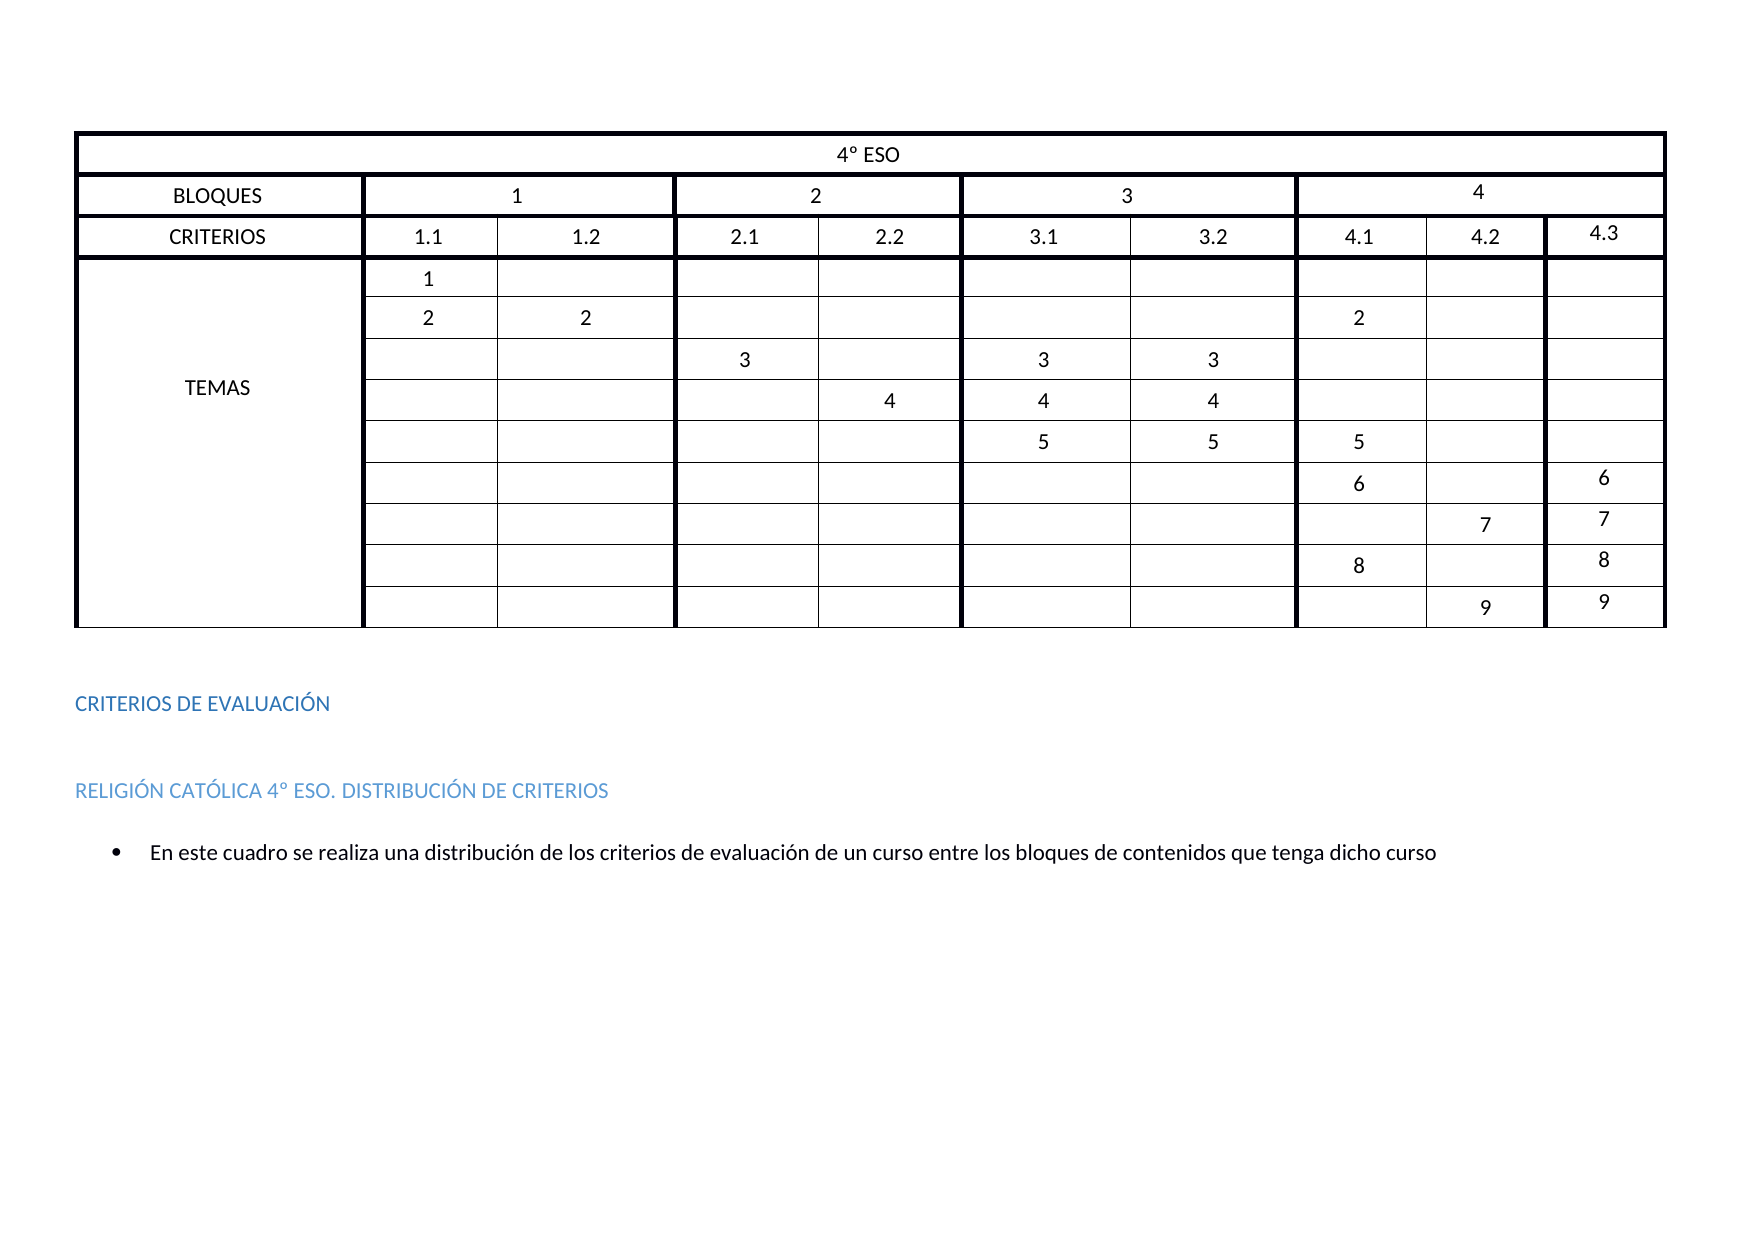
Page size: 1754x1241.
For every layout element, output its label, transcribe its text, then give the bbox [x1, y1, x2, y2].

list En este cuadro se realiza una distribución de los criterios de evaluación de un curso entre los bloques de contenidos que tenga dicho curso [112, 838, 1679, 866]
subtitle RELIGIÓN CATÓLICA 4º ESO. DISTRIBUCIÓN DE CRITERIOS [75, 776, 1679, 804]
text CRITERIOS DE EVALUACIÓN [75, 135, 1679, 717]
